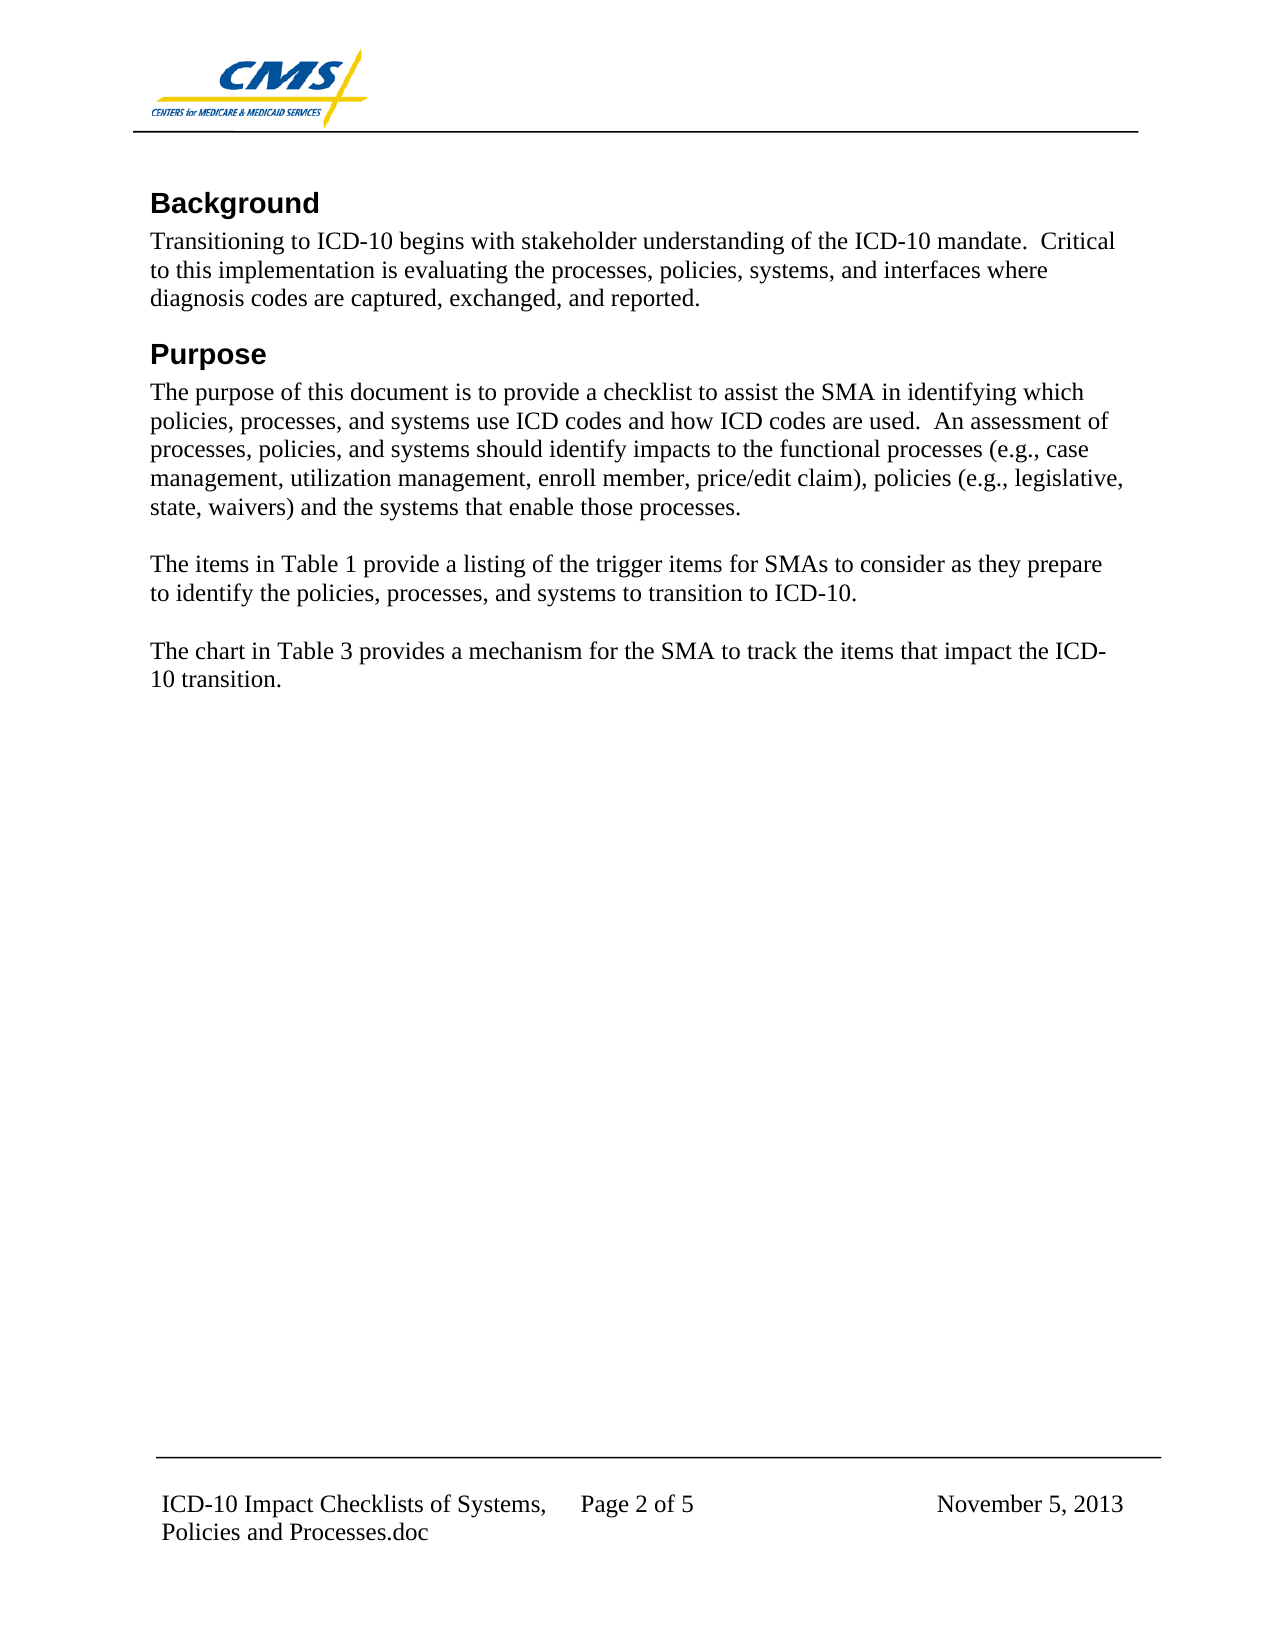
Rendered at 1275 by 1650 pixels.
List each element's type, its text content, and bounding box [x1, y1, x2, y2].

subtitle Background [150, 186, 1125, 220]
text Transitioning to ICD-10 begins with stakeholder understanding of the ICD-10 mandate. Critical to this implementation is evaluating the processes, policies, systems, and interfaces where diagnosis codes are captured, exchanged, and reported. [150, 226, 1125, 312]
subtitle Purpose [150, 337, 1125, 371]
text The items in Table 1 provide a listing of the trigger items for SMAs to consider as they prepare to identify the policies, processes, and systems to transition to ICD-10. [150, 549, 1125, 607]
picture [152, 48, 368, 129]
text The purpose of this document is to provide a checklist to assist the SMA in identifying which policies, processes, and systems use ICD codes and how ICD codes are used. An assessment of processes, policies, and systems should identify impacts to the functional processes (e.g., case management, utilization management, enroll member, price/edit claim), policies (e.g., legislative, state, waivers) and the systems that enable those processes. [150, 377, 1125, 521]
text The chart in Table 2 provides a mechanism for the SMA to track the items that impact the ICD-10 transition. [150, 636, 1125, 693]
